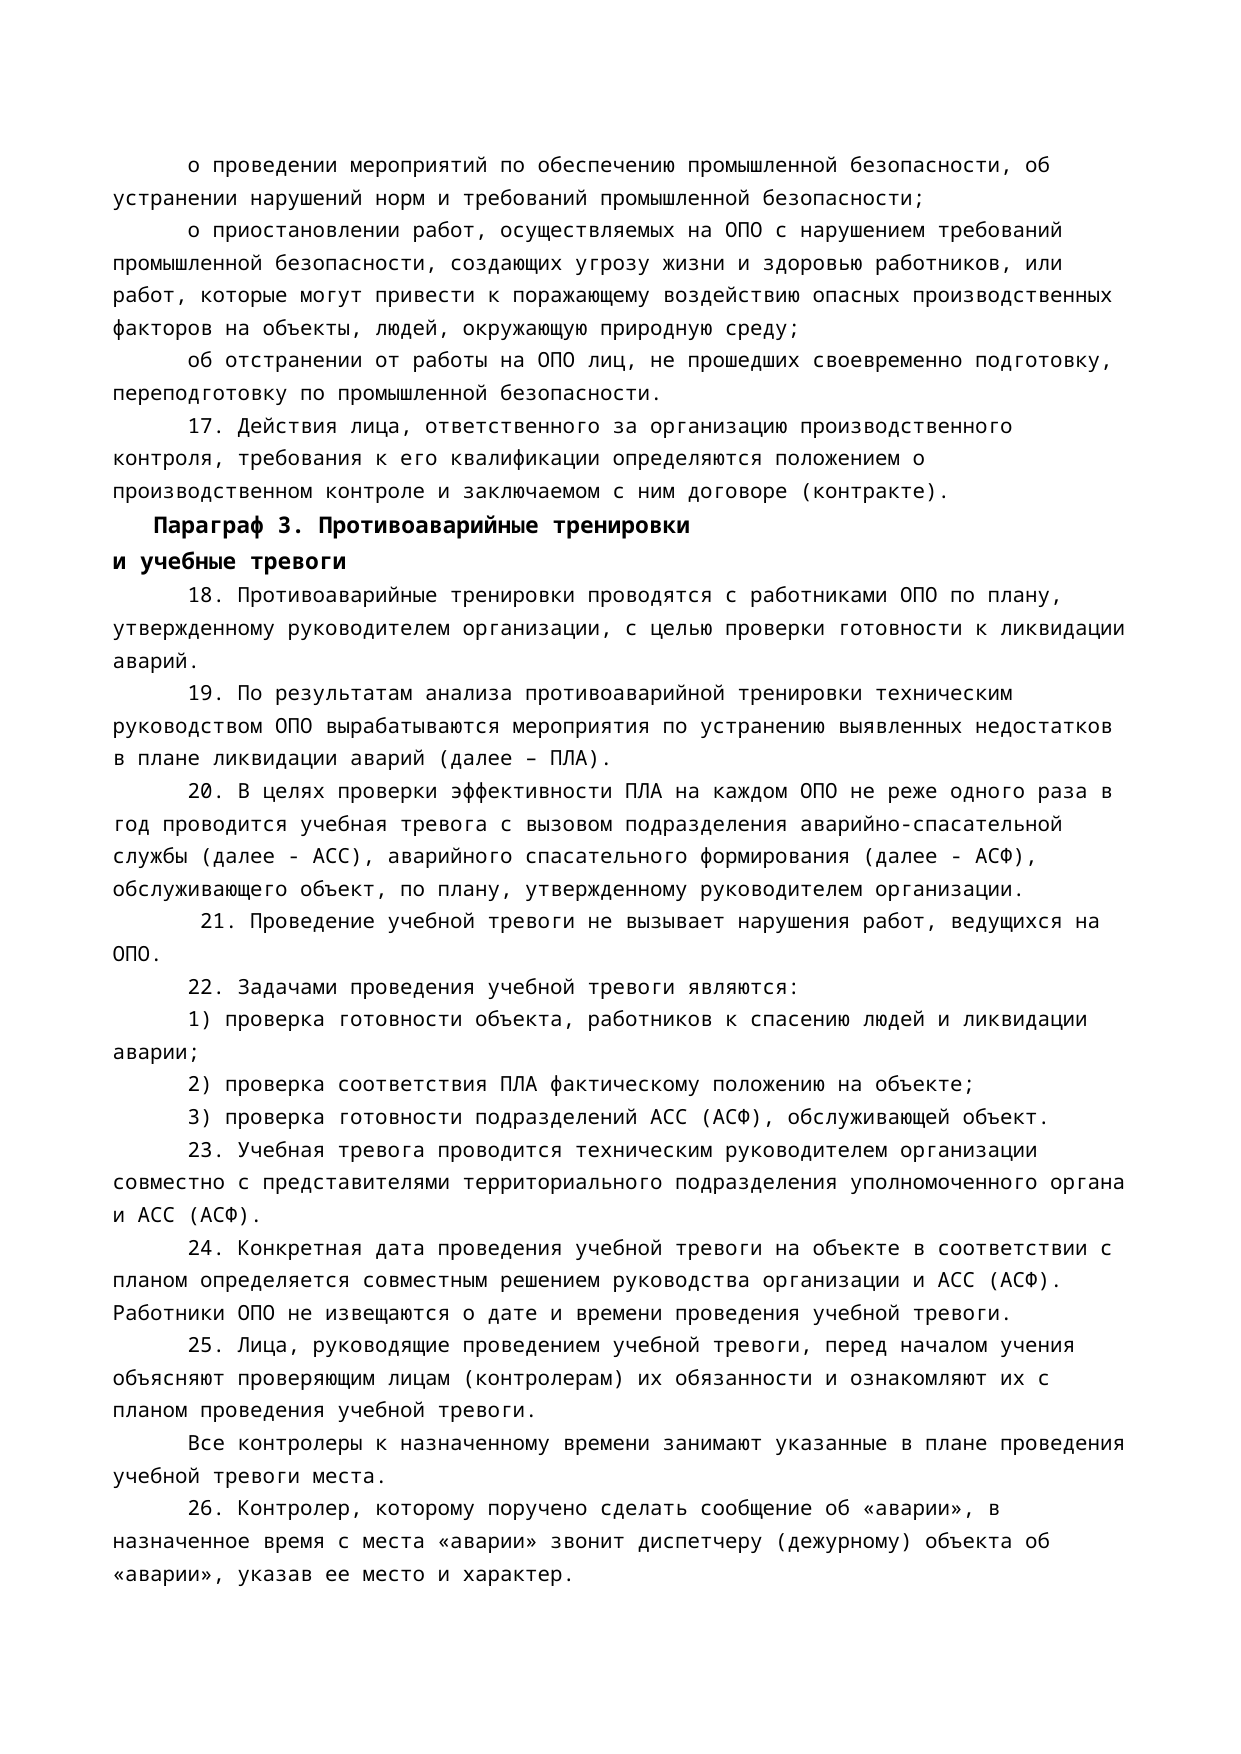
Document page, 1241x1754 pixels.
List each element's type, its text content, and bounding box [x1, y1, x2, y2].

text Параграф 3. Противоаварийные тренировки и учебные тревоги [112, 509, 1128, 576]
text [112, 150, 1128, 504]
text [112, 581, 1128, 1587]
